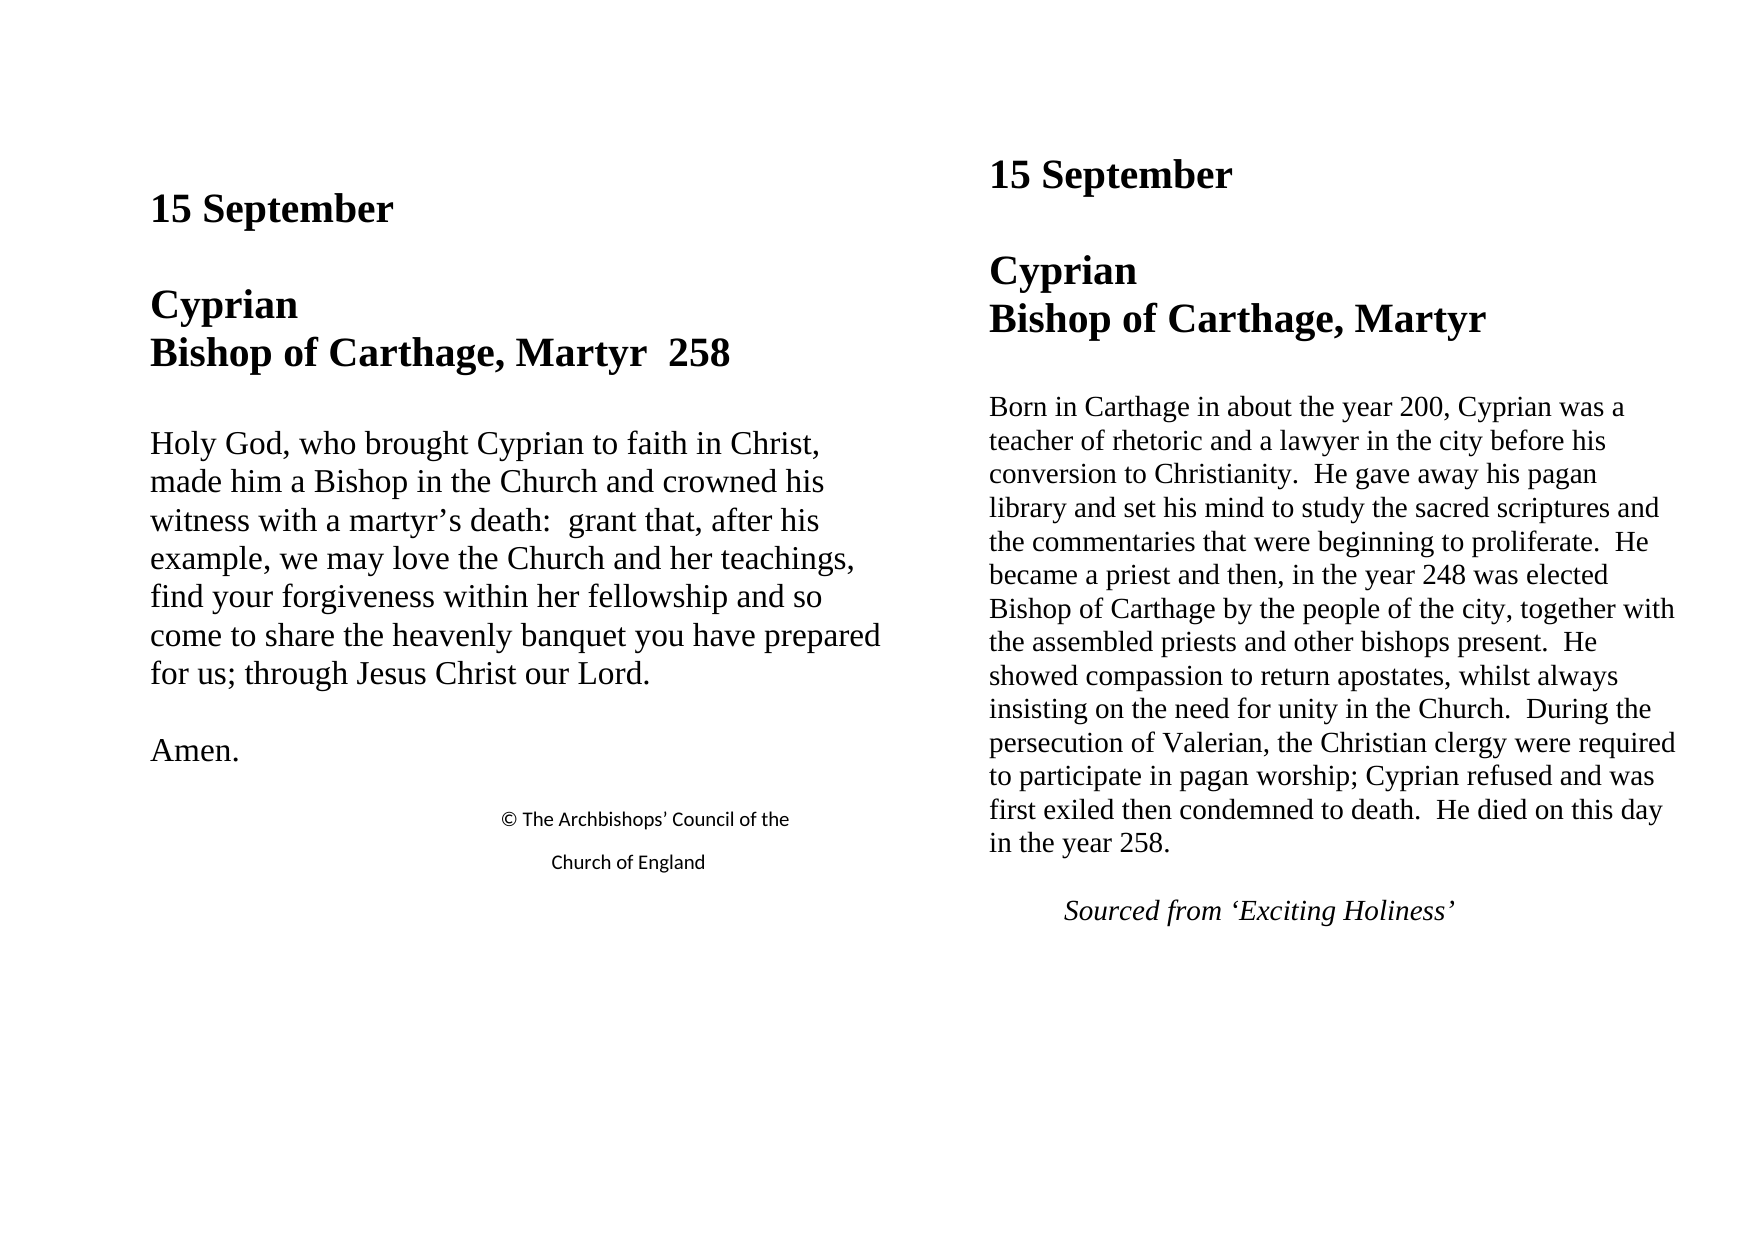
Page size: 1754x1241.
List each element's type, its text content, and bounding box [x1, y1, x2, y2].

text Sourced from ‘Exciting Holiness’ [989, 893, 1678, 926]
text Cyprian [150, 279, 877, 327]
text Cyprian [989, 246, 1678, 294]
text come to share the heavenly banquet you have prepared for us; through Jesus Christ our Lord. [150, 615, 877, 691]
text 15 September [150, 183, 877, 231]
text made him a Bishop in the Church and crowned his witness with a martyr’s death: grant that, after his example, we may love the Church and her teachings, find your forgiveness within her fellowship and so [150, 461, 877, 615]
text Bishop of Carthage, Martyr 258 [150, 327, 877, 375]
text Bishop of Carthage, Martyr [989, 294, 1678, 342]
text 15 September [914, 150, 1678, 198]
text Amen. [150, 730, 877, 768]
text Born in Carthage in about the year 200, Cyprian was a teacher of rhetoric and a lawyer in the city before his conversion to Christianity. He gave away his pagan library and set his mind to study the sacred scriptures and the commentaries that were beginning to proliferate. He became a priest and then, in the year 248 was elected Bishop of Carthage by the people of the city, together with the assembled priests and other bishops present. He showed compassion to return apostates, whilst always insisting on the need for unity in the Church. During the persecution of Valerian, the Christian clergy were required to participate in pagan worship; Cyprian refused and was first exiled then condemned to death. He died on this day in the year 258. [989, 389, 1678, 859]
text Holy God, who brought Cyprian to faith in Christ, [150, 423, 877, 461]
text © The Archbishops’ Council of the [375, 806, 840, 832]
text Church of England [150, 849, 840, 875]
